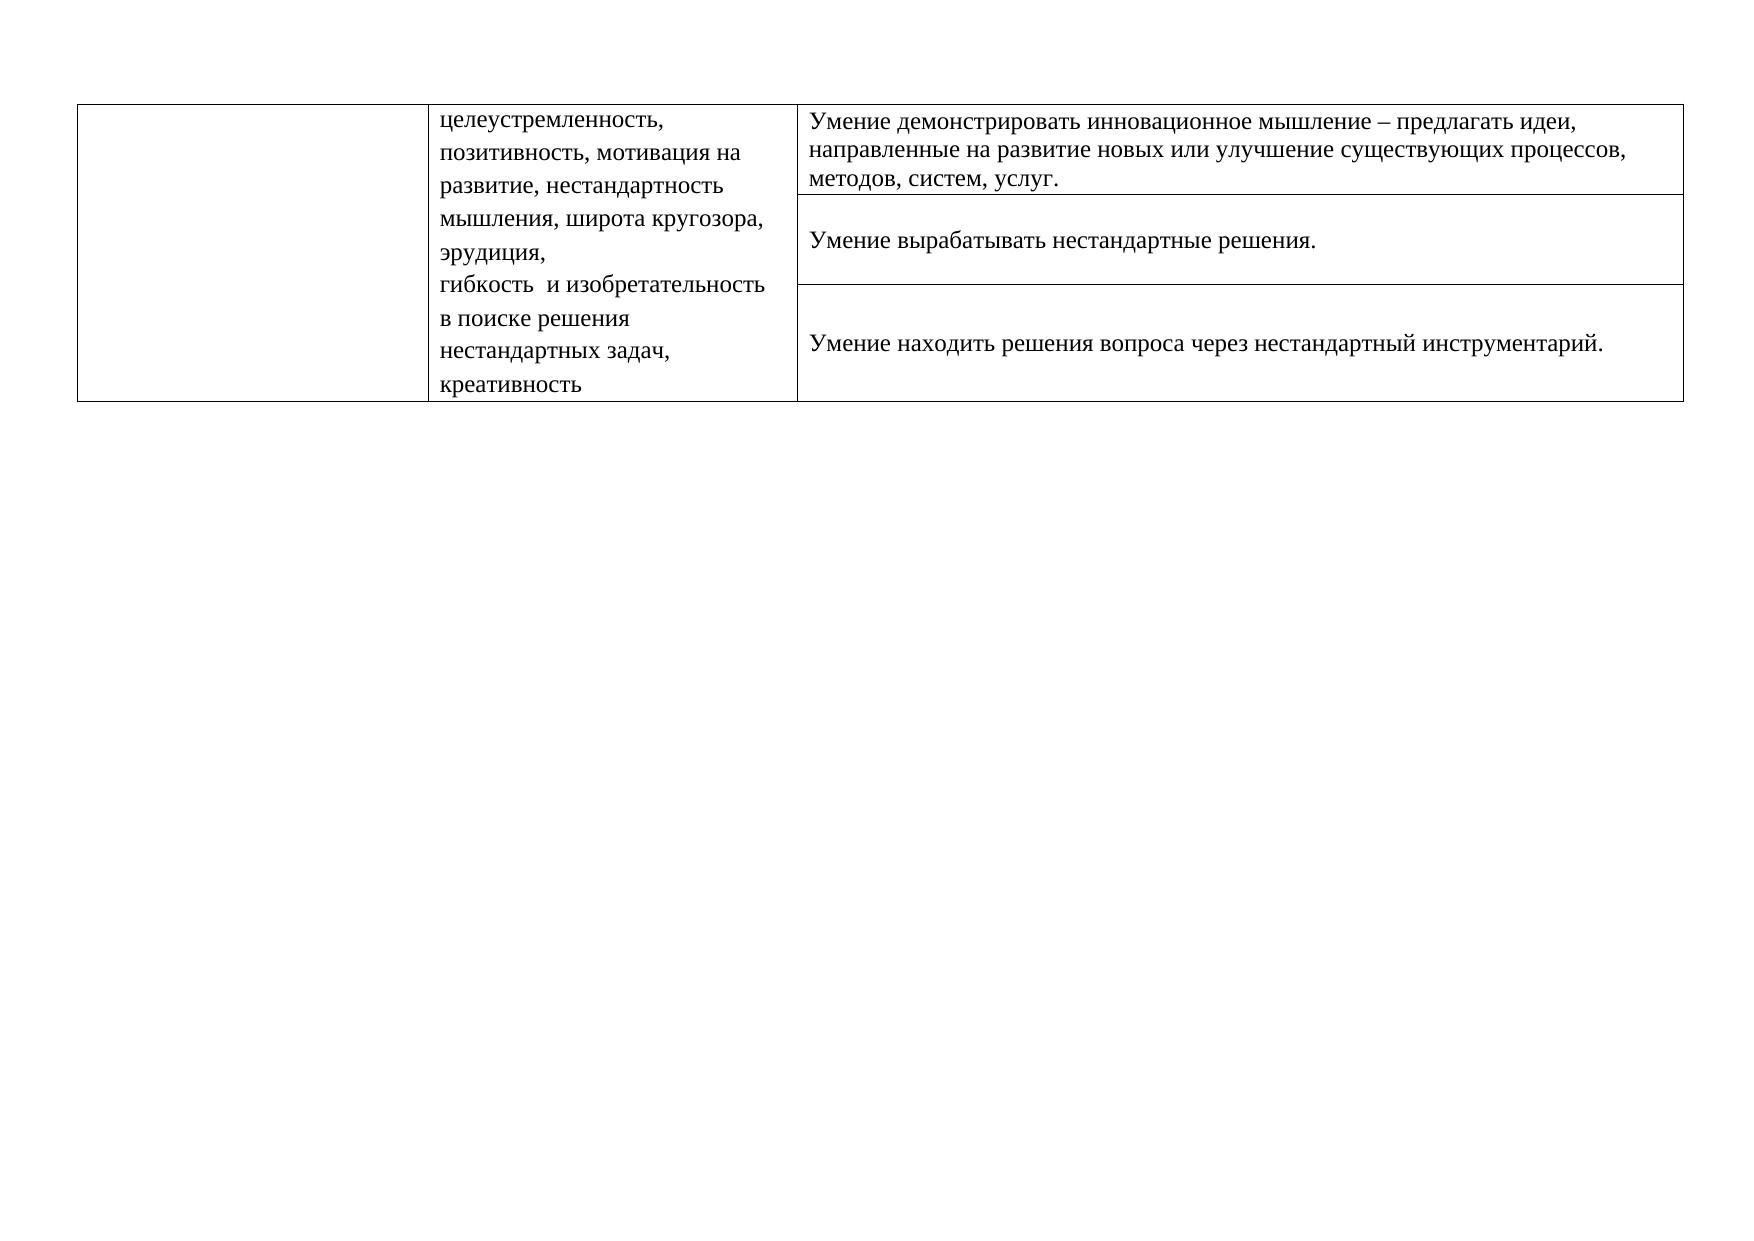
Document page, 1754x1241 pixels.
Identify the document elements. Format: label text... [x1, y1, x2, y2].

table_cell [429, 105, 797, 401]
table_cell Умение демонстрировать инновационное мышление – предлагать идеи, направленные на развитие новых или улучшение существующих процессов, методов, систем, услуг. [798, 105, 1683, 193]
table_cell Умение вырабатывать нестандартные решения. [798, 195, 1683, 284]
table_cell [78, 105, 428, 401]
table_cell Умение находить решения вопроса через нестандартный инструментарий. [798, 285, 1683, 401]
